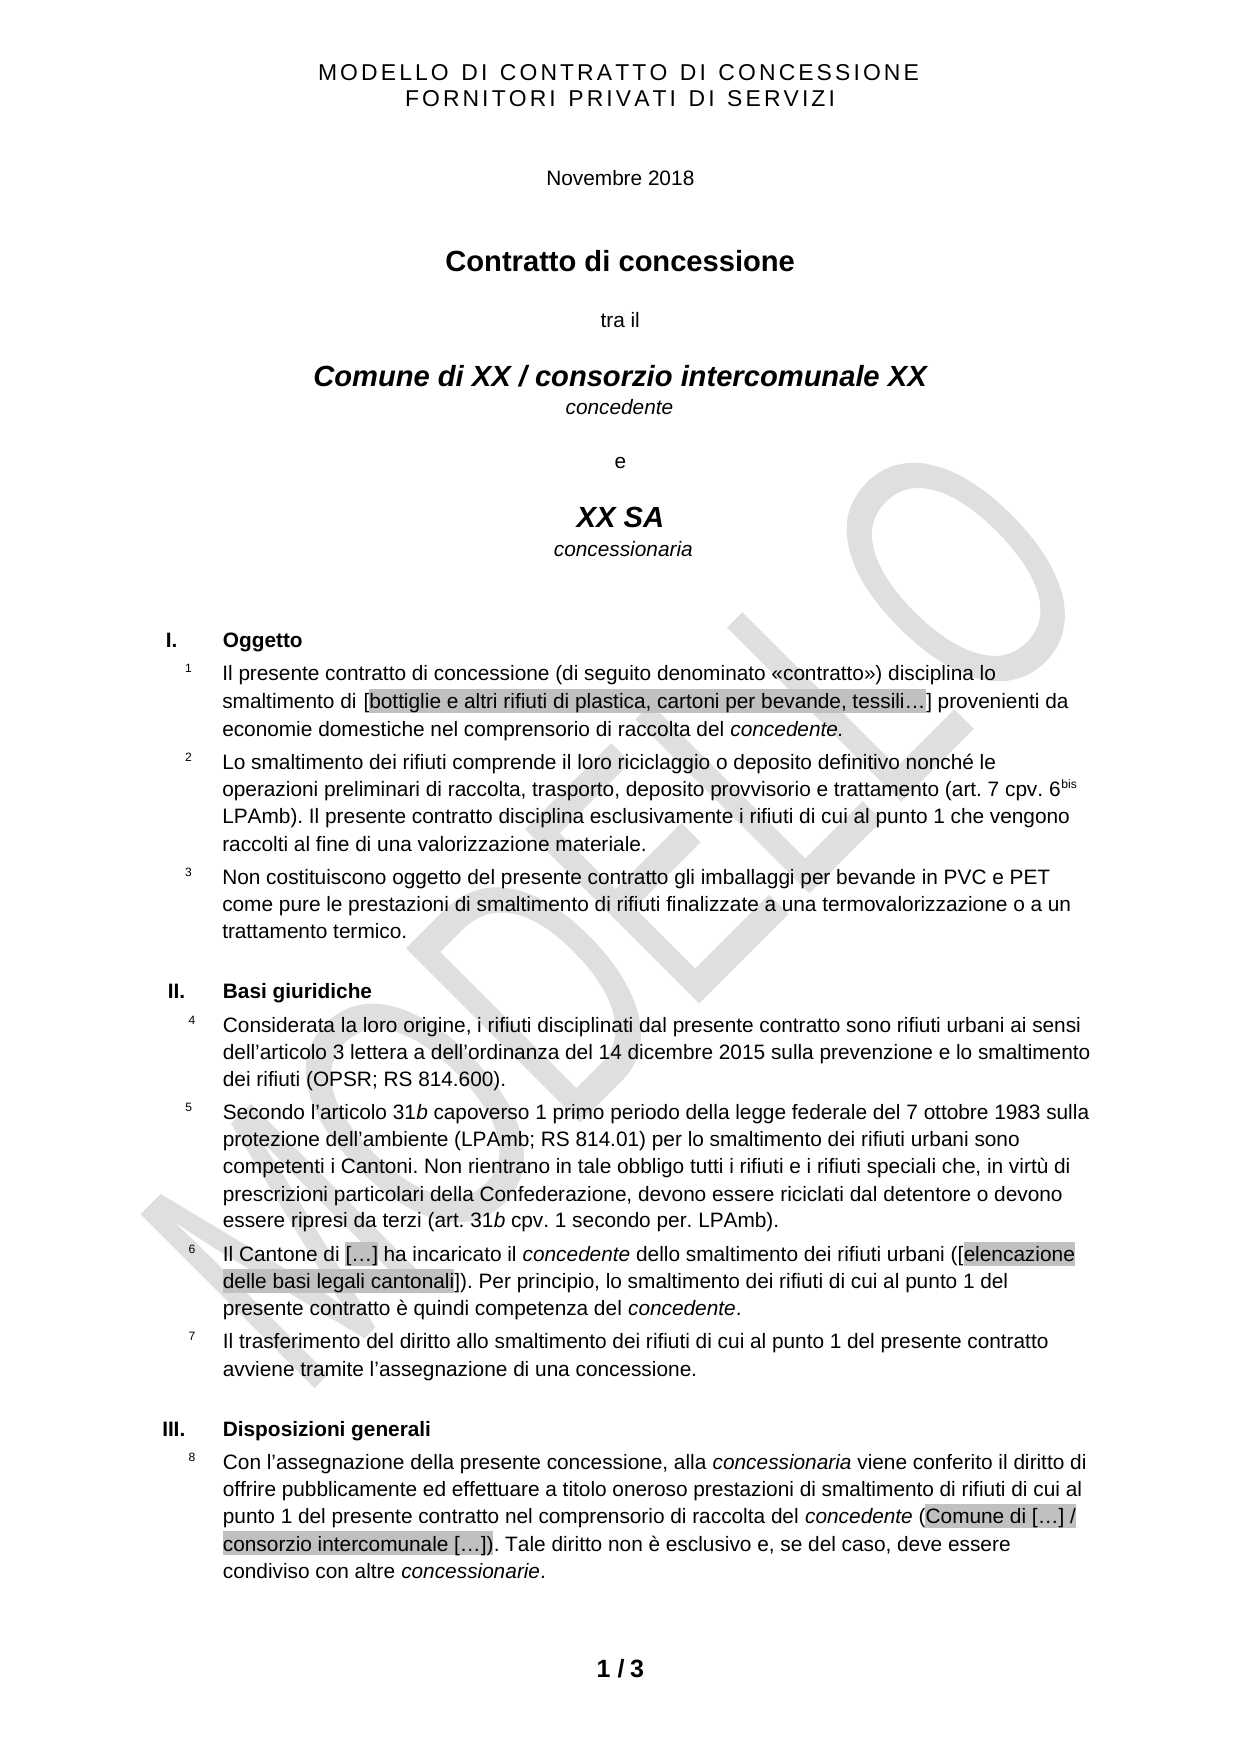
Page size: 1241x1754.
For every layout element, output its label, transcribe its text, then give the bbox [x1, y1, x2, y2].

list Considerata la loro origine, i rifiuti disciplinati dal presente contratto sono rifiuti urbani ai sensi dell’articolo 3 lettera a dell’ordinanza del 14 dicembre 2015 sulla prevenzione e lo smaltimento dei rifiuti (OPSR; RS 814.600). [188, 1009, 1093, 1091]
list Con l’assegnazione della presente concessione, alla concessionaria viene conferito il diritto di offrire pubblicamente ed effettuare a titolo oneroso prestazioni di smaltimento di rifiuti di cui al punto 1 del presente contratto nel comprensorio di raccolta del concedente (Comune di […] / consorzio intercomunale […]). Tale diritto non è esclusivo e, se del caso, deve essere condiviso con altre concessionarie. [188, 1447, 1093, 1582]
list Oggetto [177, 624, 1093, 652]
list Il presente contratto di concessione (di seguito denominato «contratto») disciplina lo smaltimento di [bottiglie e altri rifiuti di plastica, cartoni per bevande, tessili…] provenienti da economie domestiche nel comprensorio di raccolta del concedente. [185, 658, 1093, 741]
list Secondo l’articolo 31b capoverso 1 primo periodo della legge federale del 7 ottobre 1983 sulla protezione dell’ambiente (LPAmb; RS 814.01) per lo smaltimento dei rifiuti urbani sono competenti i Cantoni. Non rientrano in tale obbligo tutti i rifiuti e i rifiuti speciali che, in virtù di prescrizioni particolari della Confederazione, devono essere riciclati dal detentore o devono essere ripresi da terzi (art. 31b cpv. 1 secondo per. LPAmb). [185, 1097, 1093, 1232]
list Il Cantone di […] ha incaricato il concedente dello smaltimento dei rifiuti urbani ([elencazione delle basi legali cantonali]). Per principio, lo smaltimento dei rifiuti di cui al punto 1 del presente contratto è quindi competenza del concedente. [188, 1239, 1093, 1320]
list Non costituiscono oggetto del presente contratto gli imballaggi per bevande in PVC e PET come pure le prestazioni di smaltimento di rifiuti finalizzate a una termovalorizzazione o a un trattamento termico. [185, 862, 1093, 943]
text Comune di XX / consorzio intercomunale XX [148, 358, 1093, 392]
list Basi giuridiche [185, 976, 1093, 1003]
list Lo smaltimento dei rifiuti comprende il loro riciclaggio o deposito definitivo nonché le operazioni preliminari di raccolta, trasporto, deposito provvisorio e trattamento (art. 7 cpv. 6bis LPAmb). Il presente contratto disciplina esclusivamente i rifiuti di cui al punto 1 che vengono raccolti al fine di una valorizzazione materiale. [185, 747, 1093, 855]
text concessionaria [148, 534, 1093, 561]
text XX SA [148, 500, 1093, 534]
text concedente [148, 392, 1093, 419]
text tra il [148, 304, 1093, 331]
text Novembre 2018 [148, 162, 1093, 189]
text Contratto di concessione [148, 244, 1093, 277]
list Il trasferimento del diritto allo smaltimento dei rifiuti di cui al punto 1 del presente contratto avviene tramite l’assegnazione di una concessione. [188, 1326, 1093, 1380]
text e [148, 446, 1093, 473]
list Disposizioni generali [185, 1414, 1093, 1441]
